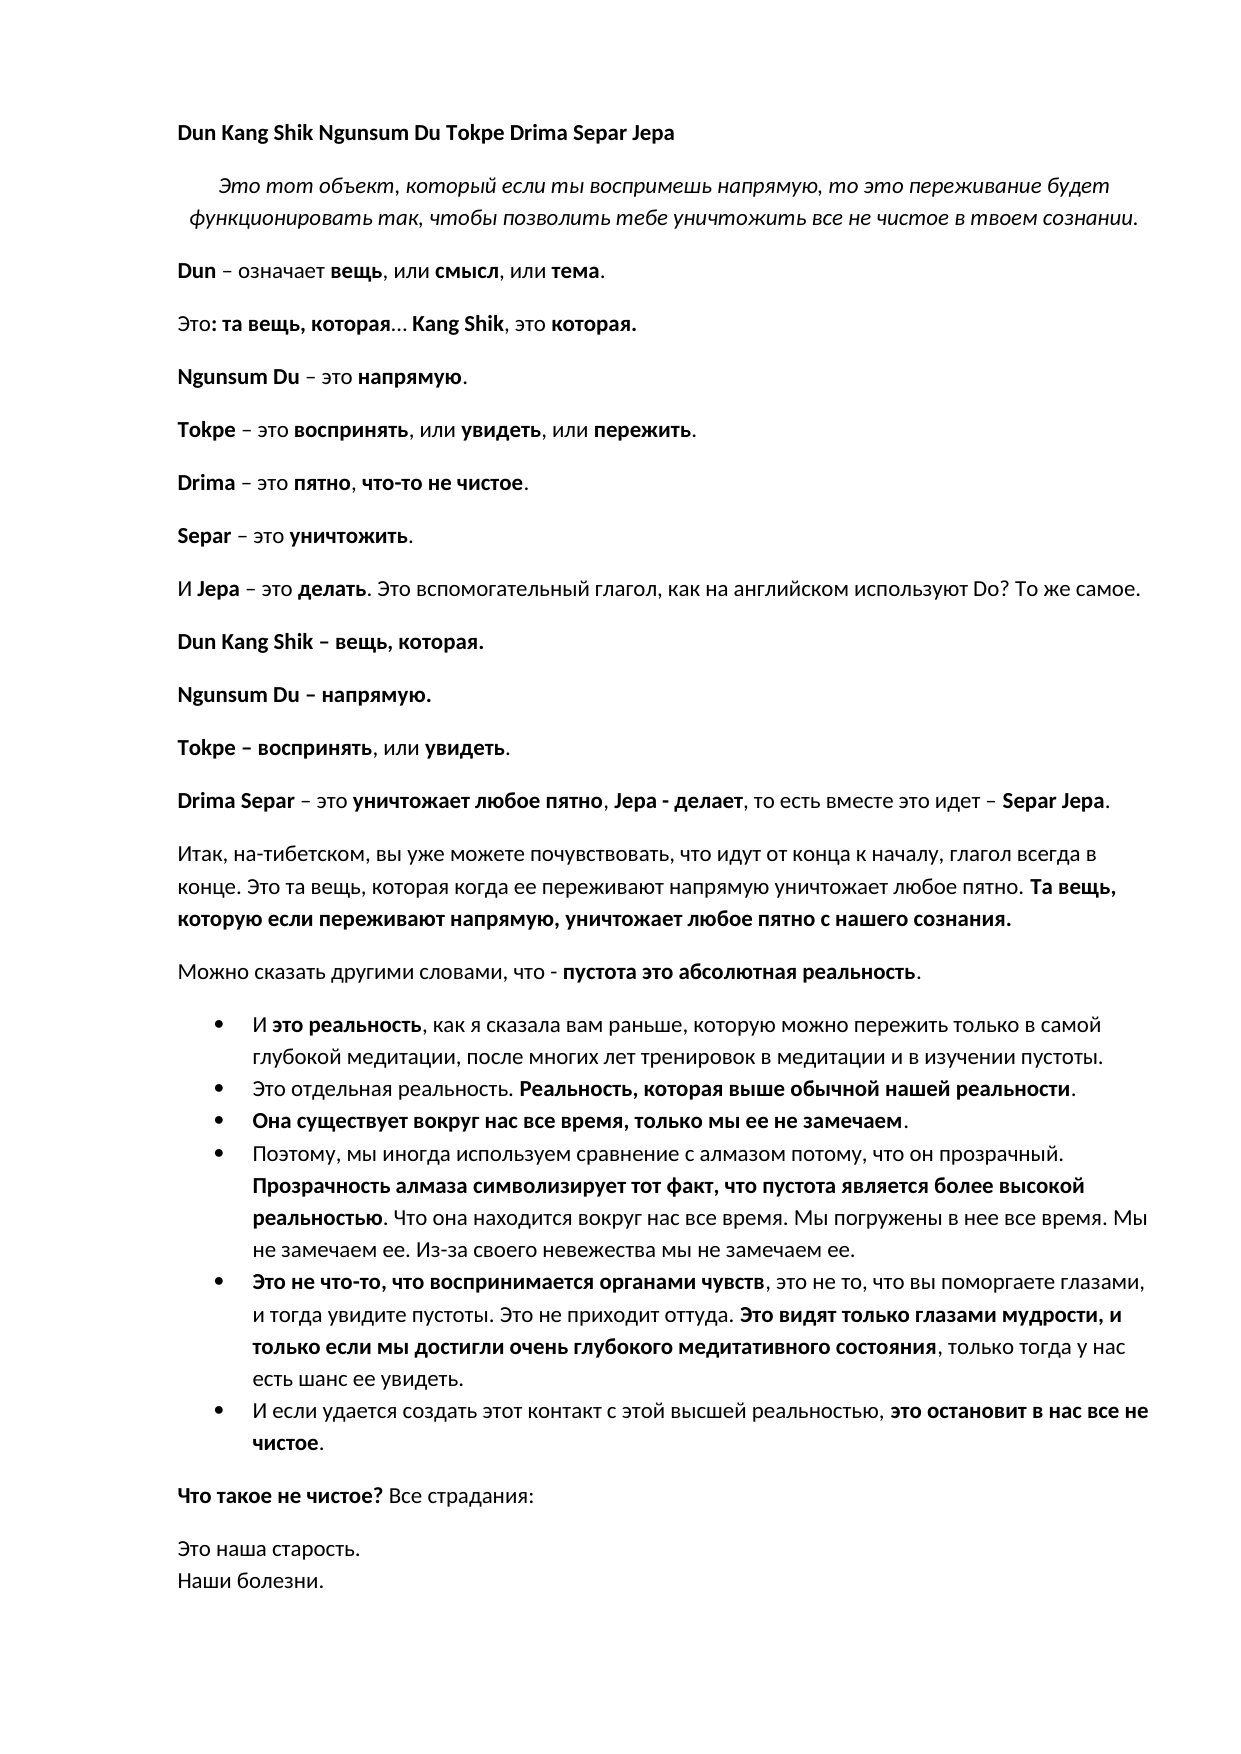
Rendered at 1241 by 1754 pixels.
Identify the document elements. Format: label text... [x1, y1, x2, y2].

text Tokpe – это воспринять, или увидеть, или пережить. [177, 415, 1152, 443]
list Это не что-то, что воспринимается органами чувств, это не то, что вы поморгаете глазами, и тогда увидите пустоты. Это не приходит оттуда. Это видят только глазами мудрости, и только если мы достигли очень глубокого медитативного состояния, только тогда у нас есть шанс ее увидеть. [215, 1267, 1152, 1392]
list Поэтому, мы иногда используем сравнение с алмазом потому, что он прозрачный. Прозрачность алмаза символизирует тот факт, что пустота является более высокой реальностью. Что она находится вокруг нас все время. Мы погружены в нее все время. Мы не замечаем ее. Из-за своего невежества мы не замечаем ее. [215, 1139, 1152, 1263]
list Это отдельная реальность. Реальность, которая выше обычной нашей реальности. [215, 1074, 1152, 1102]
text Итак, на-тибетском, вы уже можете почувствовать, что идут от конца к началу, глагол всегда в конце. Это та вещь, которая когда ее переживают напрямую уничтожает любое пятно. Та вещь, которую если переживают напрямую, уничтожает любое пятно с нашего сознания. [177, 839, 1152, 932]
text Drima – это пятно, что-то не чистое. [177, 468, 1152, 496]
text Drima Separ – это уничтожает любое пятно, Jepa - делает, то есть вместе это идет – Separ Jepa. [177, 787, 1152, 814]
text Можно сказать другими словами, что - пустота это абсолютная реальность. [177, 957, 1152, 985]
text Это: та вещь, которая… Kang Shik, это которая. [177, 309, 1152, 337]
text И Jepa – это делать. Это вспомогательный глагол, как на английском используют Do? То же самое. [177, 574, 1152, 602]
text Separ – это уничтожить. [177, 521, 1152, 549]
text Это тот объект, который если ты воспримешь напрямую, то это переживание будет функционировать так, чтобы позволить тебе уничтожить все не чистое в твоем сознании. [177, 171, 1152, 231]
list И это реальность, как я сказала вам раньше, которую можно пережить только в самой глубокой медитации, после многих лет тренировок в медитации и в изучении пустоты. [215, 1010, 1152, 1070]
text Dun Kang Shik Ngunsum Du Tokpe Drima Separ Jepa [177, 118, 1152, 146]
list Она существует вокруг нас все время, только мы ее не замечаем. [215, 1107, 1152, 1134]
text Dun Kang Shik – вещь, которая. [177, 627, 1152, 656]
text Tokpe – воспринять, или увидеть. [177, 733, 1152, 762]
text Ngunsum Du – напрямую. [177, 681, 1152, 708]
text Dun – означает вещь, или смысл, или тема. [177, 256, 1152, 284]
text Ngunsum Du – это напрямую. [177, 362, 1152, 390]
list И если удается создать этот контакт с этой высшей реальностью, это остановит в нас все не чистое. [215, 1396, 1152, 1456]
text Что такое не чистое? Все страдания: [177, 1481, 1152, 1509]
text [177, 1534, 1152, 1595]
